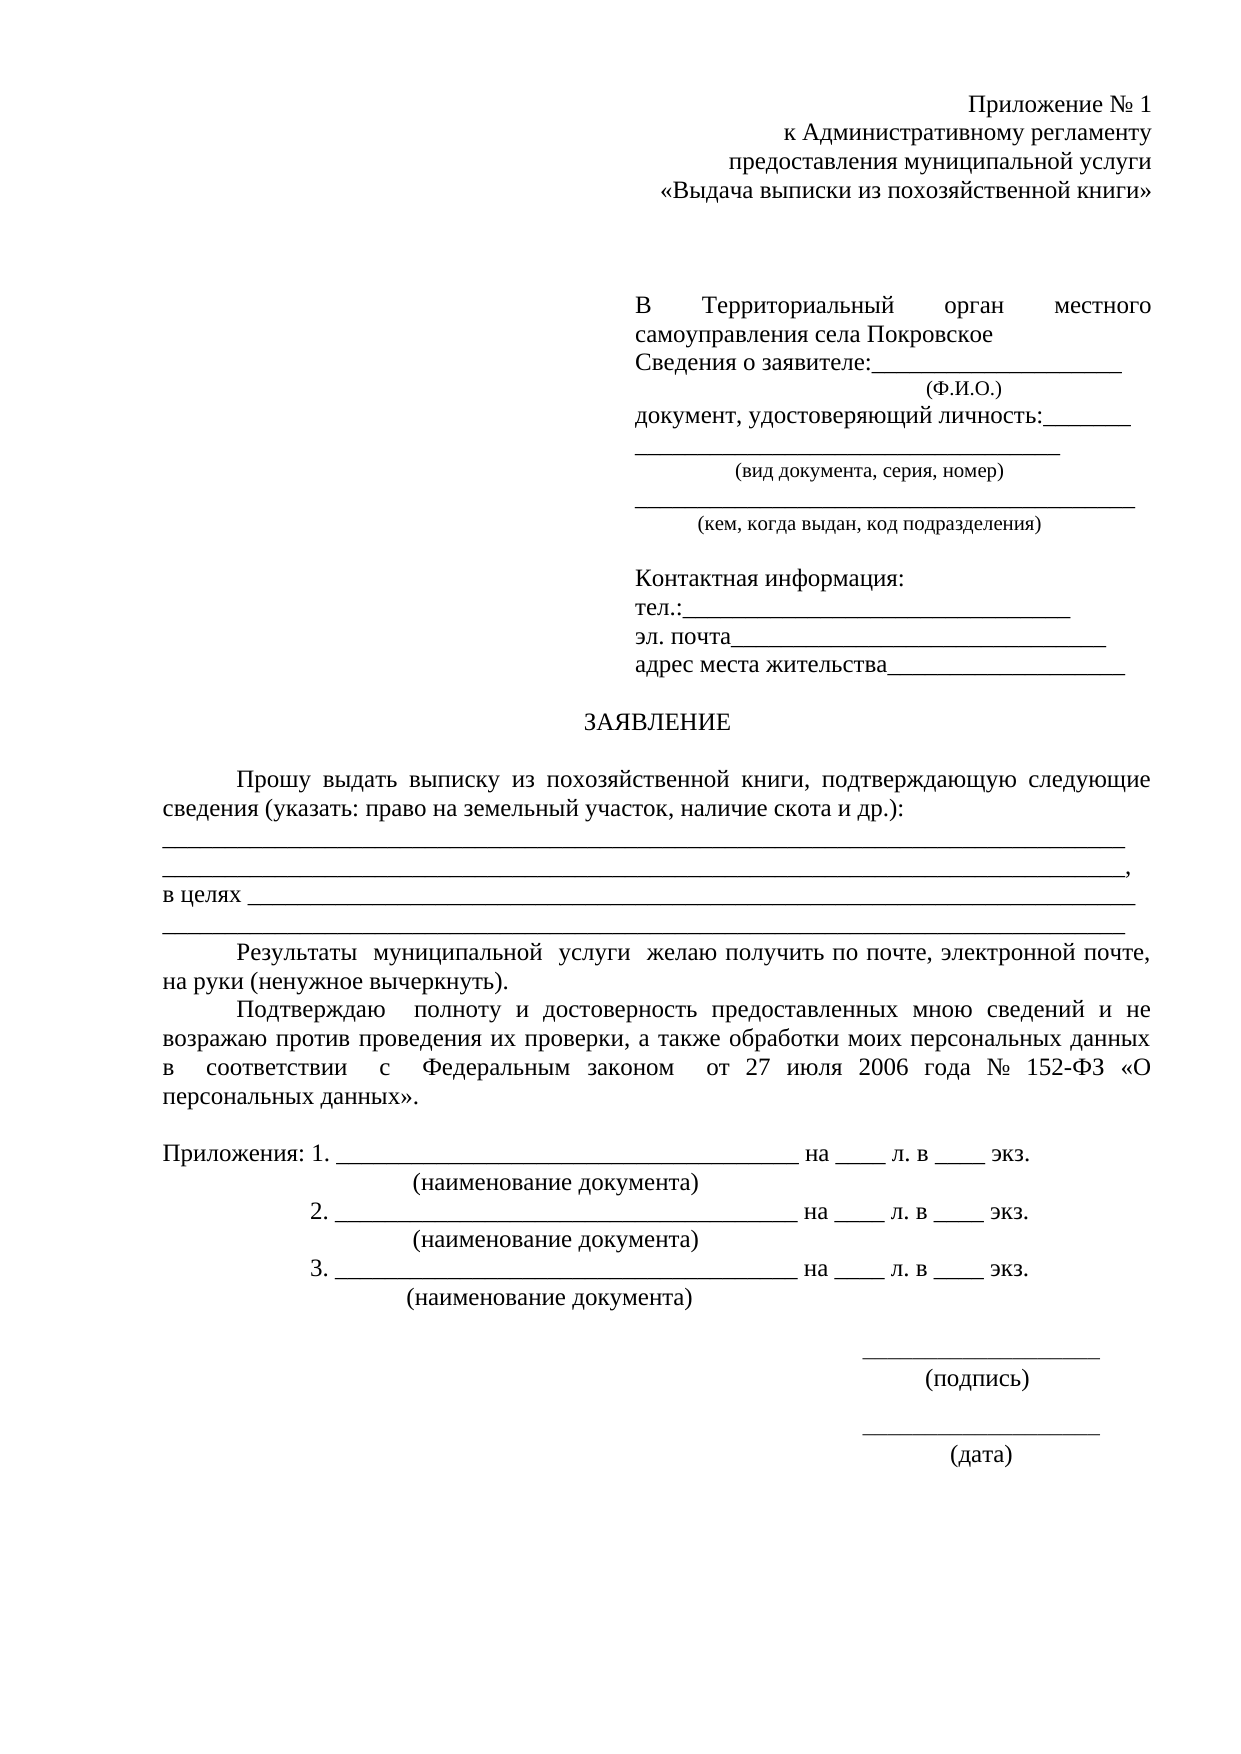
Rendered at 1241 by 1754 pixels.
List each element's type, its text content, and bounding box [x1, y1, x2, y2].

text (дата) [162, 1439, 1152, 1468]
text «Выдача выписки из похозяйственной книги» [162, 175, 1152, 204]
text эл. почта______________________________ [162, 621, 1152, 649]
text документ, удостоверяющий личность:_______ [162, 400, 1152, 429]
text (вид документа, серия, номер) [162, 458, 1152, 482]
text В Территориальный орган местного самоуправления села Покровское [635, 290, 1152, 347]
text ___________________ [162, 1416, 1152, 1439]
text Приложения: 1. _____________________________________ на ____ л. в ____ экз. [162, 1138, 1152, 1167]
text к Административному регламенту [162, 117, 1152, 146]
text _____________________________________________________________________________, [162, 851, 1152, 879]
text (наименование документа) [162, 1167, 1152, 1196]
text Приложение № 1 [162, 89, 1152, 117]
text адрес места жительства___________________ [162, 649, 1152, 678]
text Результаты муниципальной услуги желаю получить по почте, электронной почте, на руки (ненужное вычеркнуть). [162, 937, 1152, 994]
text (Ф.И.О.) [162, 376, 1152, 400]
text (наименование документа) [162, 1224, 1152, 1253]
text предоставления муниципальной услуги [162, 146, 1152, 175]
text ___________________ [162, 1339, 1152, 1363]
text Контактная информация: [162, 563, 1152, 592]
text (наименование документа) [162, 1282, 1152, 1311]
text Сведения о заявителе:____________________ [162, 347, 1152, 376]
text (подпись) [162, 1363, 1152, 1392]
text 2. _____________________________________ на ____ л. в ____ экз. [162, 1196, 1152, 1224]
text тел.:_______________________________ [162, 592, 1152, 621]
text 3. _____________________________________ на ____ л. в ____ экз. [162, 1253, 1152, 1282]
text (кем, когда выдан, код подразделения) [162, 511, 1152, 534]
text __________________________________ [162, 429, 1152, 458]
text ЗАЯВЛЕНИЕ [162, 707, 1152, 736]
text Подтверждаю полноту и достоверность предоставленных мною сведений и не возражаю против проведения их проверки, а также обработки моих персональных данных в соответствии с Федеральным законом от 27 июля 2006 года № 152-ФЗ «О персональных данных». [162, 994, 1152, 1109]
text Прошу выдать выписку из похозяйственной книги, подтверждающую следующие сведения (указать: право на земельный участок, наличие скота и др.): [162, 764, 1152, 822]
text _____________________________________________________________________________ [162, 908, 1152, 937]
text _____________________________________________________________________________ [162, 822, 1152, 851]
text в целях _______________________________________________________________________ [162, 879, 1152, 908]
text ________________________________________ [162, 482, 1152, 511]
